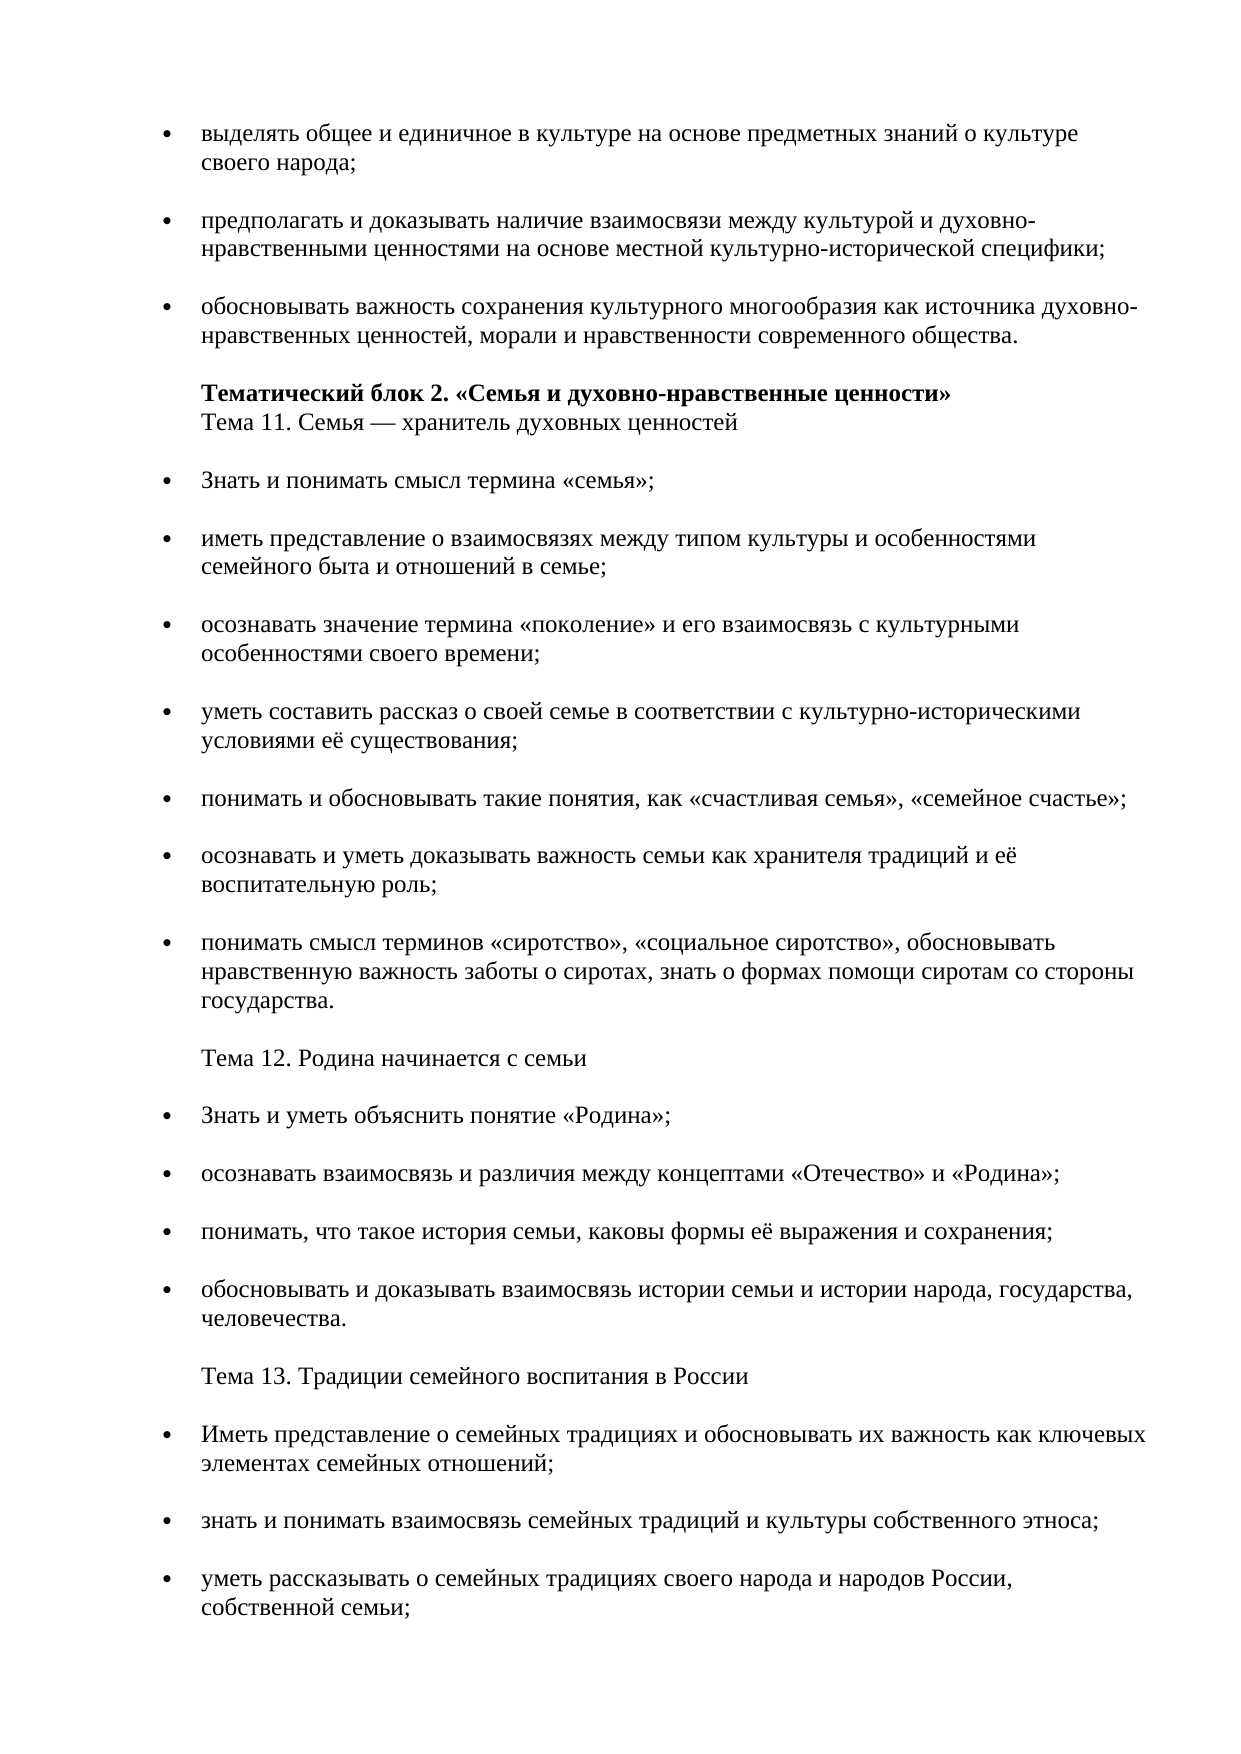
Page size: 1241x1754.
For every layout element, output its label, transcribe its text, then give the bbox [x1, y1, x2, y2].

list предполагать и доказывать наличие взаимосвязи между культурой и духовно-нравственными ценностями на основе местной культурно-исторической специфики; [163, 205, 1152, 262]
list осознавать значение термина «поколение» и его взаимосвязь с культурными особенностями своего времени; [163, 609, 1152, 667]
list иметь представление о взаимосвязях между типом культуры и особенностями семейного быта и отношений в семье; [163, 523, 1152, 580]
list обосновывать и доказывать взаимосвязь истории семьи и истории народа, государства, человечества. [163, 1274, 1152, 1332]
list осознавать взаимосвязь и различия между концептами «Отечество» и «Родина»; [163, 1158, 1152, 1187]
list выделять общее и единичное в культуре на основе предметных знаний о культуре своего народа; [163, 118, 1152, 176]
list Знать и уметь объяснить понятие «Родина»; [163, 1101, 1152, 1129]
list Иметь представление о семейных традициях и обосновывать их важность как ключевых элементах семейных отношений; [163, 1419, 1152, 1476]
list уметь составить рассказ о своей семье в соответствии с культурно-историческими условиями её существования; [163, 696, 1152, 753]
text Тема 13. Традиции семейного воспитания в России [177, 1361, 1152, 1390]
text Тема 12. Родина начинается с семьи [177, 1043, 1152, 1071]
list знать и понимать взаимосвязь семейных традиций и культуры собственного этноса; [163, 1506, 1152, 1534]
list обосновывать важность сохранения культурного многообразия как источника духовно-нравственных ценностей, морали и нравственности современного общества. [163, 291, 1152, 349]
list понимать и обосновывать такие понятия, как «счастливая семья», «семейное счастье»; [163, 783, 1152, 811]
text Тема 11. Семья — хранитель духовных ценностей [177, 407, 1152, 436]
list понимать, что такое история семьи, каковы формы её выражения и сохранения; [163, 1216, 1152, 1245]
text Тематический блок 2. «Семья и духовно-нравственные ценности» [177, 378, 1152, 407]
list Знать и понимать смысл термина «семья»; [163, 465, 1152, 493]
list уметь рассказывать о семейных традициях своего народа и народов России, собственной семьи; [163, 1563, 1152, 1621]
list осознавать и уметь доказывать важность семьи как хранителя традиций и её воспитательную роль; [163, 841, 1152, 898]
list понимать смысл терминов «сиротство», «социальное сиротство», обосновывать нравственную важность заботы о сиротах, знать о формах помощи сиротам со стороны государства. [163, 927, 1152, 1013]
